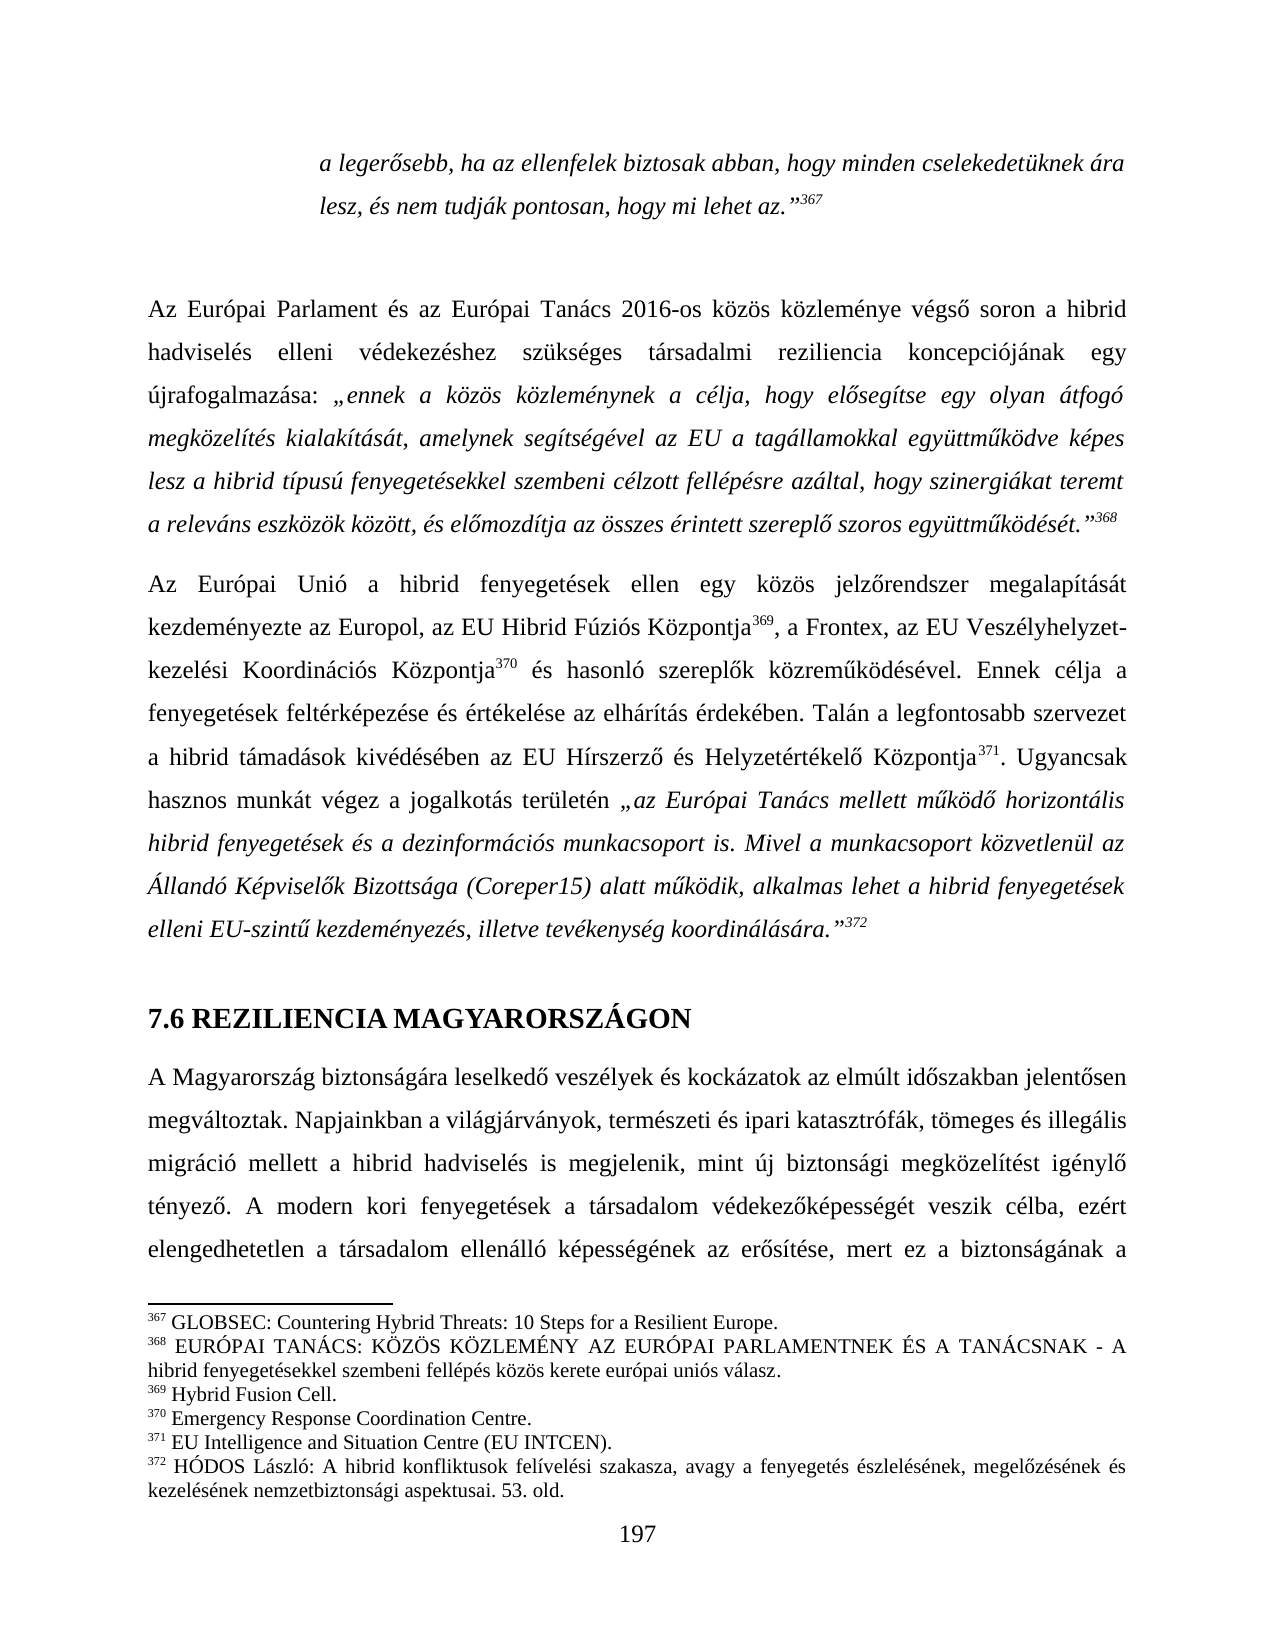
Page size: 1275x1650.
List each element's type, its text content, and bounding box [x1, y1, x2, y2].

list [282, 148, 1127, 219]
text Az Európai Parlament és az Európai Tanács 2016-os közös közleménye végső soron a hibrid hadviselés elleni védekezéshez szükséges társadalmi reziliencia koncepciójának egy újrafogalmazása: „ennek a közös közleménynek a célja, hogy elősegítse egy olyan átfogó megközelítés kialakítását, amelynek segítségével az EU a tagállamokkal együttműködve képes lesz a hibrid típusú fenyegetésekkel szembeni célzott fellépésre azáltal, hogy szinergiákat teremt a releváns eszközök között, és előmozdítja az összes érintett szereplő szoros együttműködését.” [148, 294, 1127, 538]
text Az Európai Unió a hibrid fenyegetések ellen egy közös jelzőrendszer megalapítását kezdeményezte az Europol, az EU Hibrid Fúziós Központja, a Frontex, az EU Veszélyhelyzet-kezelési Koordinációs Központja és hasonló szereplők közreműködésével. Ennek célja a fenyegetések feltérképezése és értékelése az elhárítás érdekében. Talán a legfontosabb szervezet a hibrid támadások kivédésében az EU Hírszerző és Helyzetértékelő Központja. Ugyancsak hasznos munkát végez a jogalkotás területén „az Európai Tanács mellett működő horizontális hibrid fenyegetések és a dezinformációs munkacsoport is. Mivel a munkacsoport közvetlenül az Állandó Képviselők Bizottsága (Coreper15) alatt működik, alkalmas lehet a hibrid fenyegetések elleni EU-szintű kezdeményezés, illetve tevékenység koordinálására.” [148, 569, 1127, 943]
subtitle 7.6 REZILIENCIA MAGYARORSZÁGON [148, 1001, 1127, 1034]
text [148, 1062, 1127, 1263]
